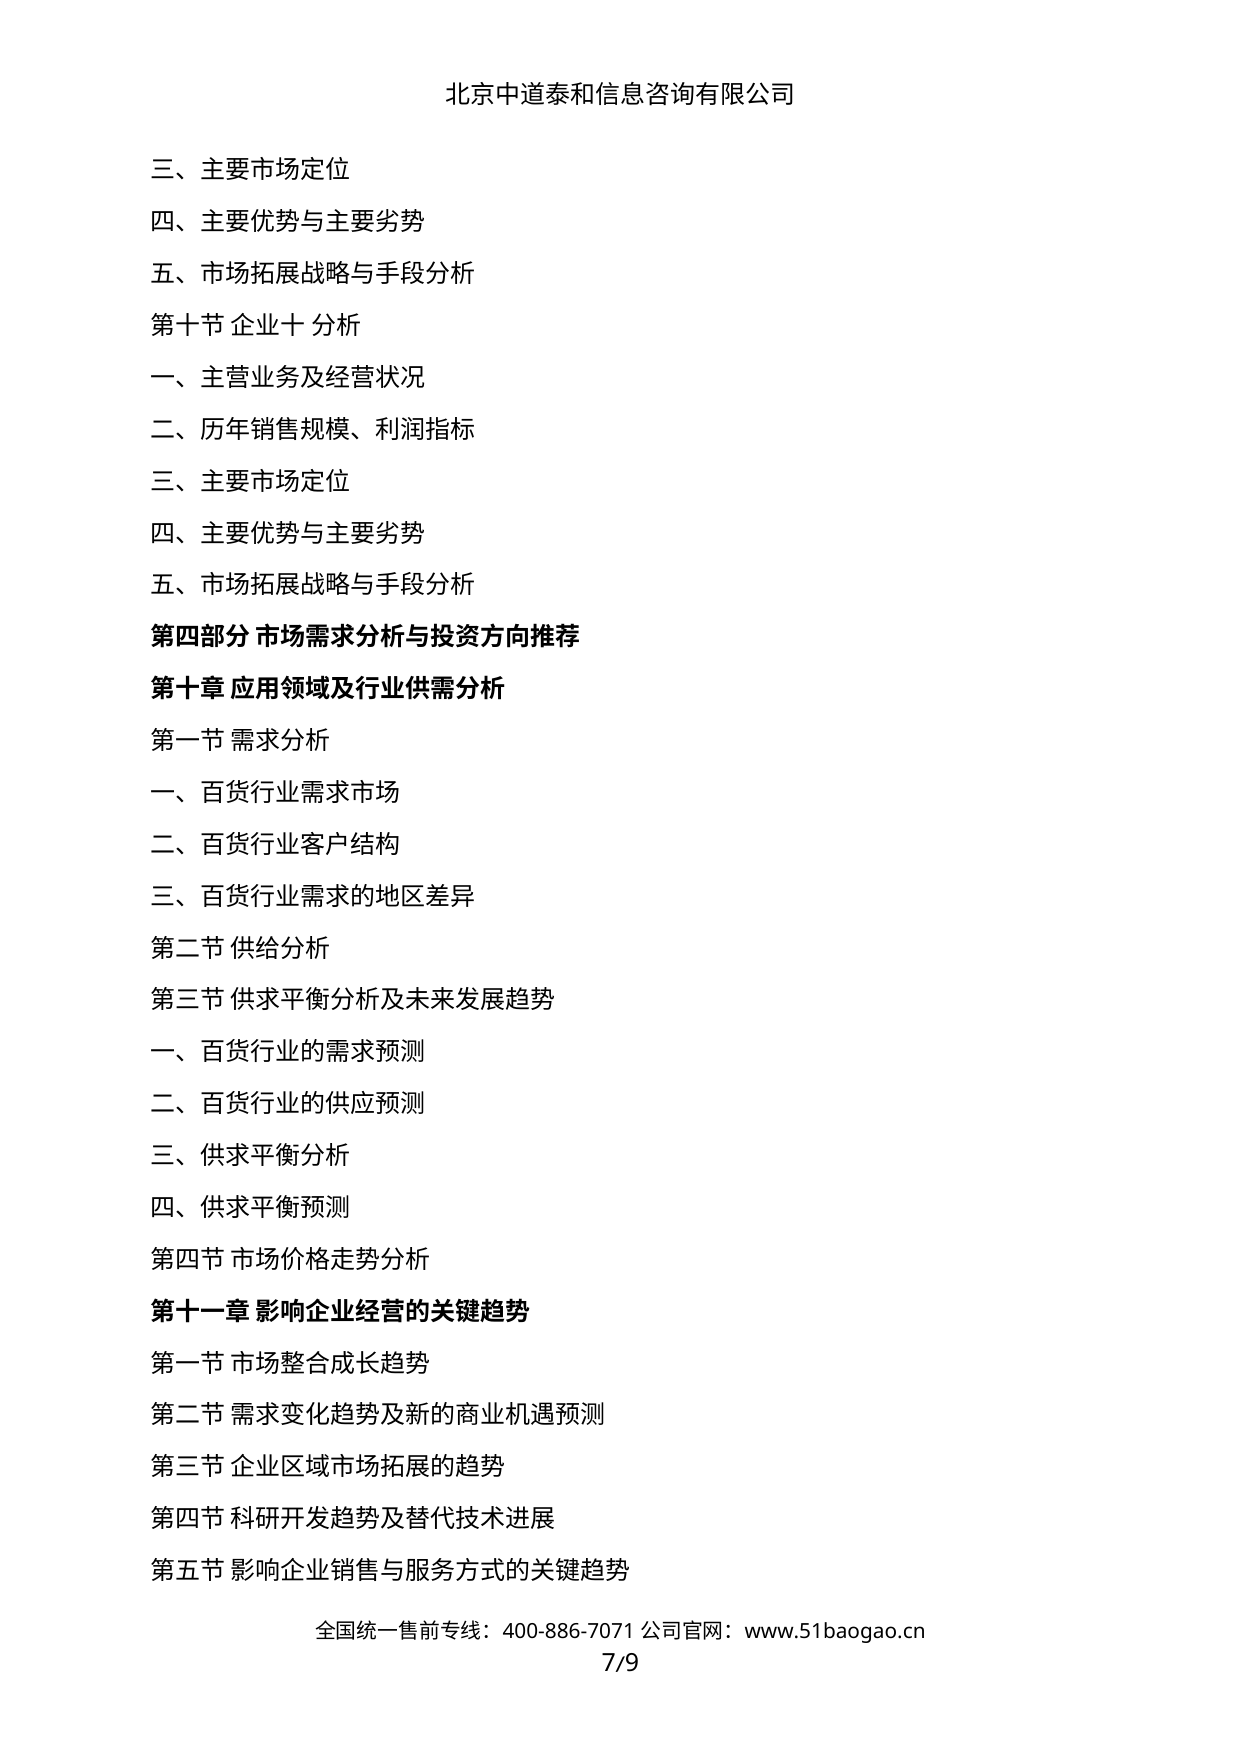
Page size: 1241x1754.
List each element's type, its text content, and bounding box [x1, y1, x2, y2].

text 第三节 供求平衡分析及未来发展趋势 [150, 980, 1090, 1016]
text 第十章 应用领域及行业供需分析 [150, 669, 1090, 705]
text 第二节 供给分析 [150, 928, 1090, 964]
text 三、主要市场定位 [150, 461, 1090, 497]
text 五、市场拓展战略与手段分析 [150, 565, 1090, 601]
text 第四部分 市场需求分析与投资方向推荐 [150, 617, 1090, 653]
text 二、百货行业的供应预测 [150, 1084, 1090, 1120]
text 三、主要市场定位 [150, 150, 1090, 186]
text 一、百货行业需求市场 [150, 772, 1090, 809]
text 第二节 需求变化趋势及新的商业机遇预测 [150, 1395, 1090, 1431]
text 第五节 影响企业销售与服务方式的关键趋势 [150, 1551, 1090, 1587]
text 二、历年销售规模、利润指标 [150, 409, 1090, 446]
text 第四节 科研开发趋势及替代技术进展 [150, 1499, 1090, 1535]
text 四、主要优势与主要劣势 [150, 202, 1090, 238]
text 一、百货行业的需求预测 [150, 1032, 1090, 1068]
text 五、市场拓展战略与手段分析 [150, 254, 1090, 290]
text 第一节 市场整合成长趋势 [150, 1343, 1090, 1379]
text 二、百货行业客户结构 [150, 824, 1090, 861]
text 四、主要优势与主要劣势 [150, 513, 1090, 549]
text 三、供求平衡分析 [150, 1136, 1090, 1172]
text 第一节 需求分析 [150, 721, 1090, 757]
text 三、百货行业需求的地区差异 [150, 876, 1090, 912]
text 第十一章 影响企业经营的关键趋势 [150, 1291, 1090, 1327]
text 第十节 企业十 分析 [150, 306, 1090, 342]
text 第四节 市场价格走势分析 [150, 1239, 1090, 1276]
text 一、主营业务及经营状况 [150, 357, 1090, 394]
text 第三节 企业区域市场拓展的趋势 [150, 1447, 1090, 1483]
text 四、供求平衡预测 [150, 1187, 1090, 1224]
